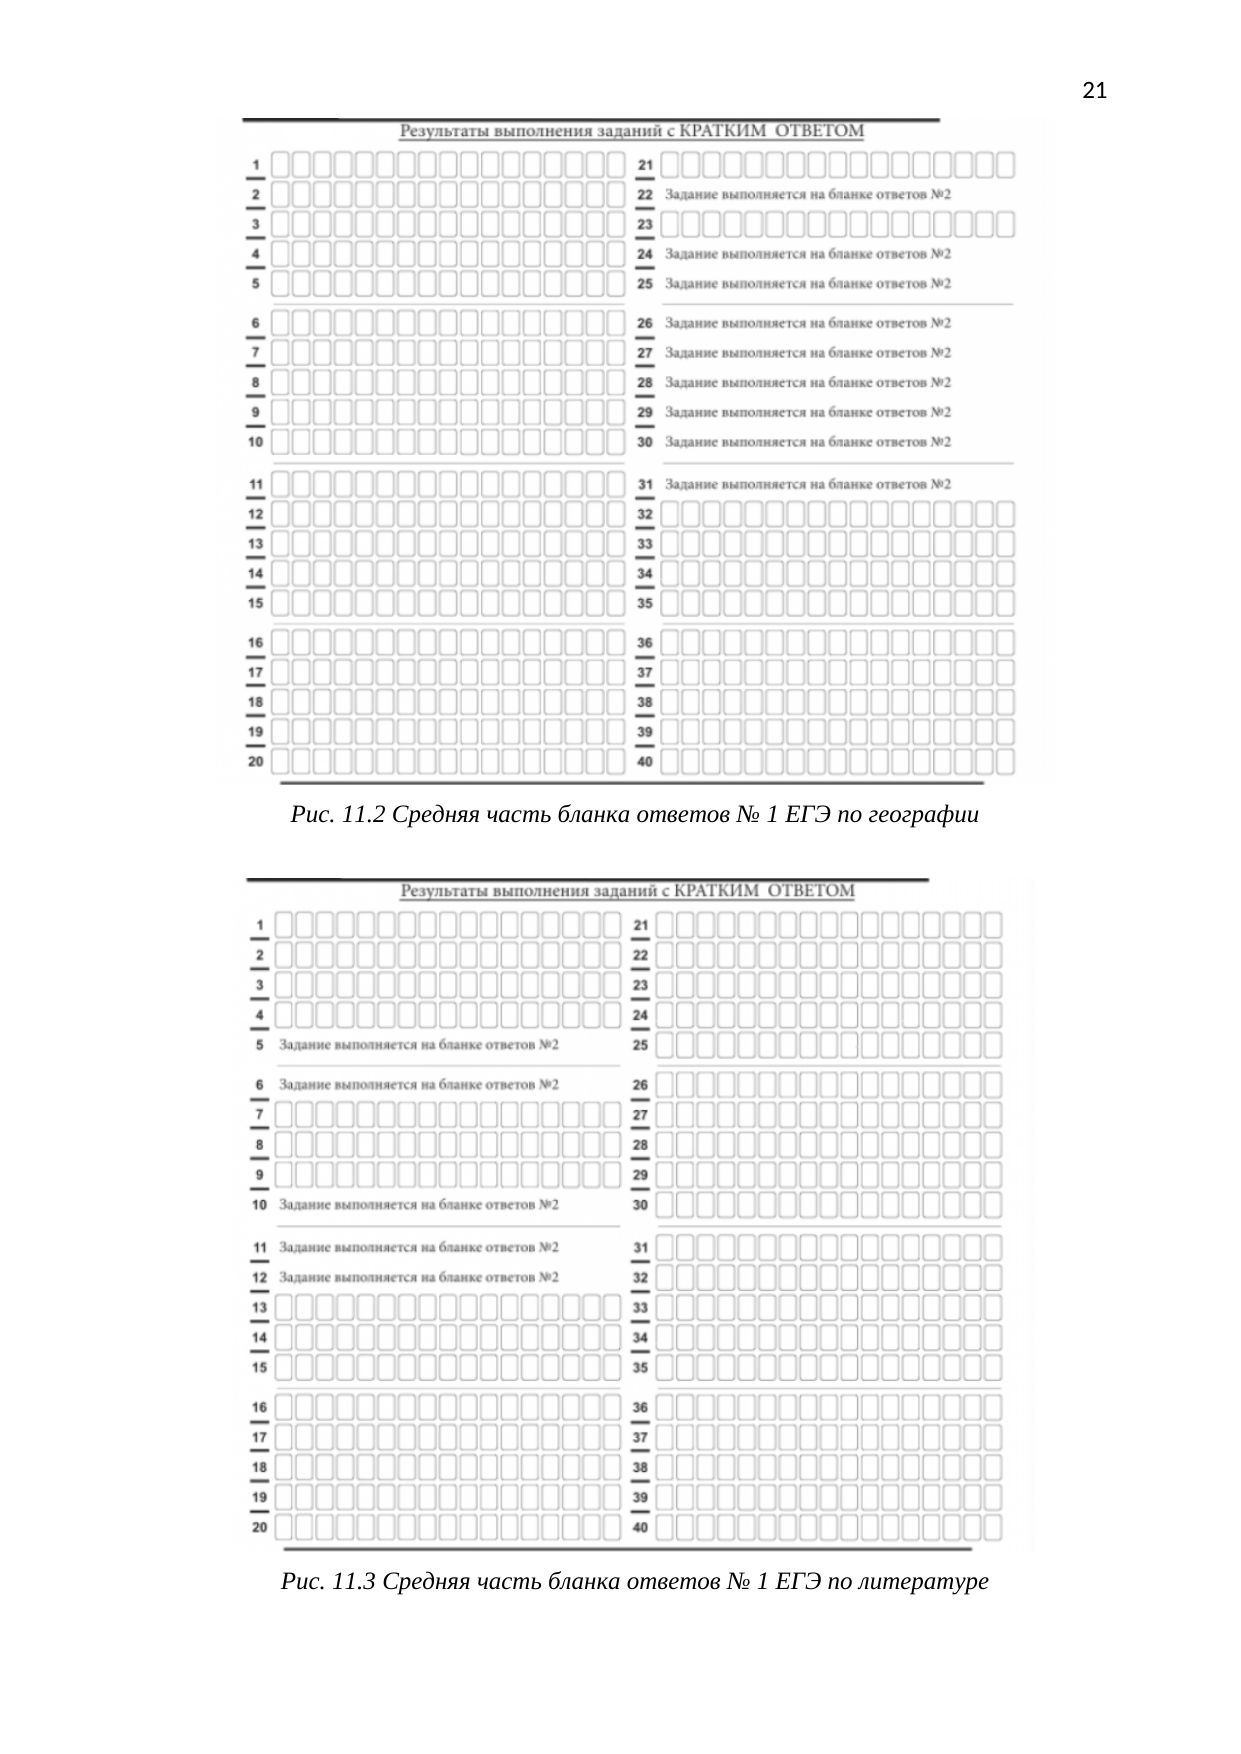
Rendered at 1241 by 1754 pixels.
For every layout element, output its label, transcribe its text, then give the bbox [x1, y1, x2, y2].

text Рис. 11.3 Средняя часть бланка ответов № 1 ЕГЭ по литературе [162, 1566, 1107, 1595]
picture [232, 878, 1038, 1552]
text Рис. 11.2 Средняя часть бланка ответов № 1 ЕГЭ по географии [162, 799, 1107, 828]
picture [214, 118, 1055, 785]
